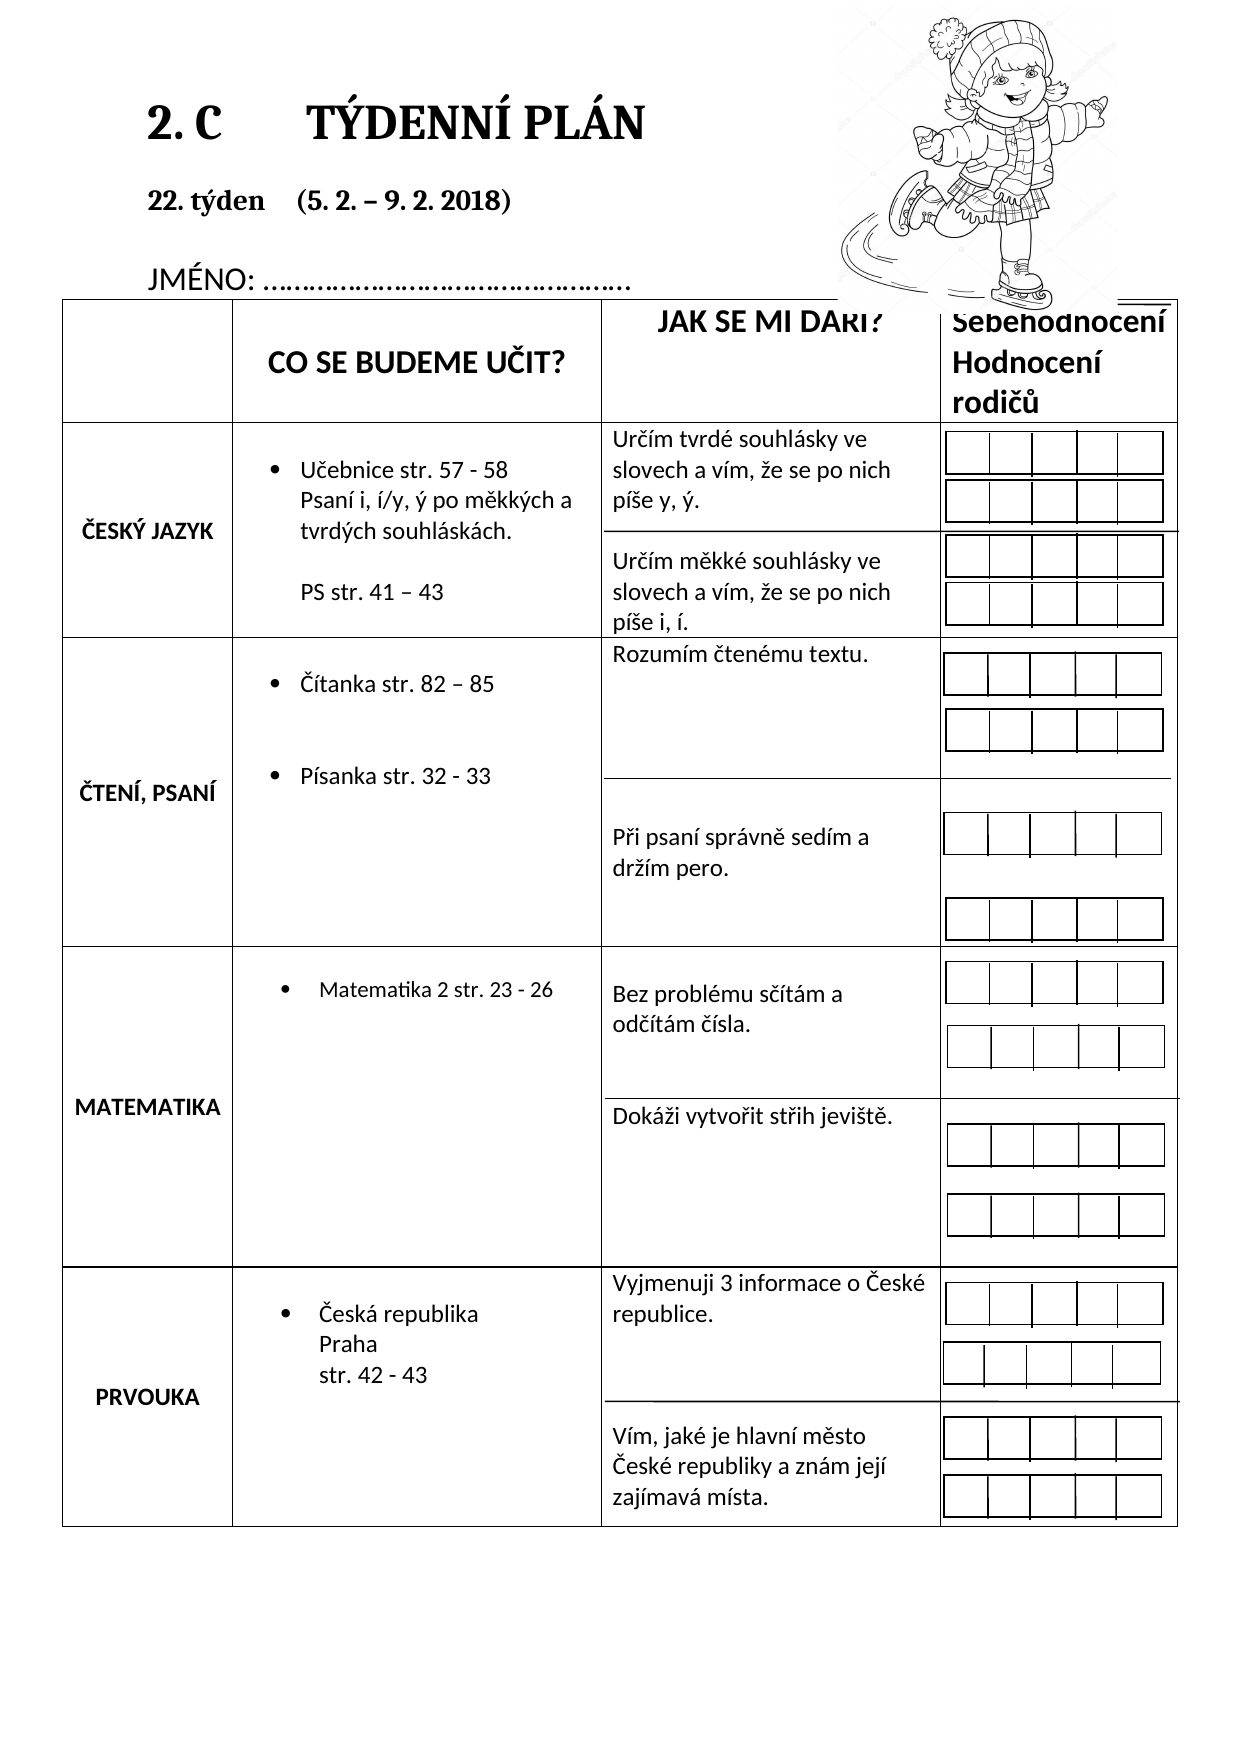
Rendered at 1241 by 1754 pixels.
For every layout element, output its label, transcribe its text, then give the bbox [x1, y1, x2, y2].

table_header [63, 300, 232, 422]
table_cell ČESKÝ JAZYK [63, 423, 232, 637]
table_cell ČTENÍ, PSANÍ [63, 638, 232, 946]
table_cell [941, 533, 1177, 637]
picture [837, 6, 1118, 314]
table_cell Čítanka str. 82 – 85 Písanka str. 32 - 33 [233, 638, 601, 946]
table_cell Vyjmenuji 3 informace o České republice. Vím, jaké je hlavní město České republiky a znám její zajímavá místa. [602, 1268, 940, 1526]
table_cell Česká republika Praha str. 42 - 43 [233, 1268, 601, 1526]
text JMÉNO: ………………………………………… [148, 258, 837, 299]
subtitle 22. týden (5. 2. – 9. 2. 2018) [148, 184, 837, 218]
table_cell Matematika 2 str. 23 - 26 [233, 947, 601, 1266]
table_header JAK SE MI DAŘÍ? [602, 300, 940, 422]
table_header CO SE BUDEME UČIT? [233, 300, 601, 422]
table_cell [941, 947, 1177, 1098]
table_cell PRVOUKA [63, 1268, 232, 1526]
table_cell Určím tvrdé souhlásky ve slovech a vím, že se po nich píše y, ý. Určím měkké souhlásky ve slovech a vím, že se po nich píše i, í. [602, 423, 940, 637]
table_cell [941, 423, 1177, 530]
table_cell Rozumím čtenému textu. Při psaní správně sedím a držím pero. [602, 638, 940, 946]
table_cell Bez problému sčítám a odčítám čísla. Dokáži vytvořit střih jeviště. [602, 947, 940, 1266]
subtitle 2. C TÝDENNÍ PLÁN [148, 94, 837, 152]
table_cell [941, 1268, 1177, 1400]
table_header Sebehodnocení Hodnocení rodičů [941, 300, 1177, 422]
table_cell [941, 1403, 1177, 1526]
table_cell [941, 1099, 1177, 1266]
table_cell Učebnice str. 57 - 58 Psaní i, í/y, ý po měkkých a tvrdých souhláskách. PS str. 41 – 43 [233, 423, 601, 637]
table_cell [941, 638, 1177, 946]
table_cell MATEMATIKA [63, 947, 232, 1266]
